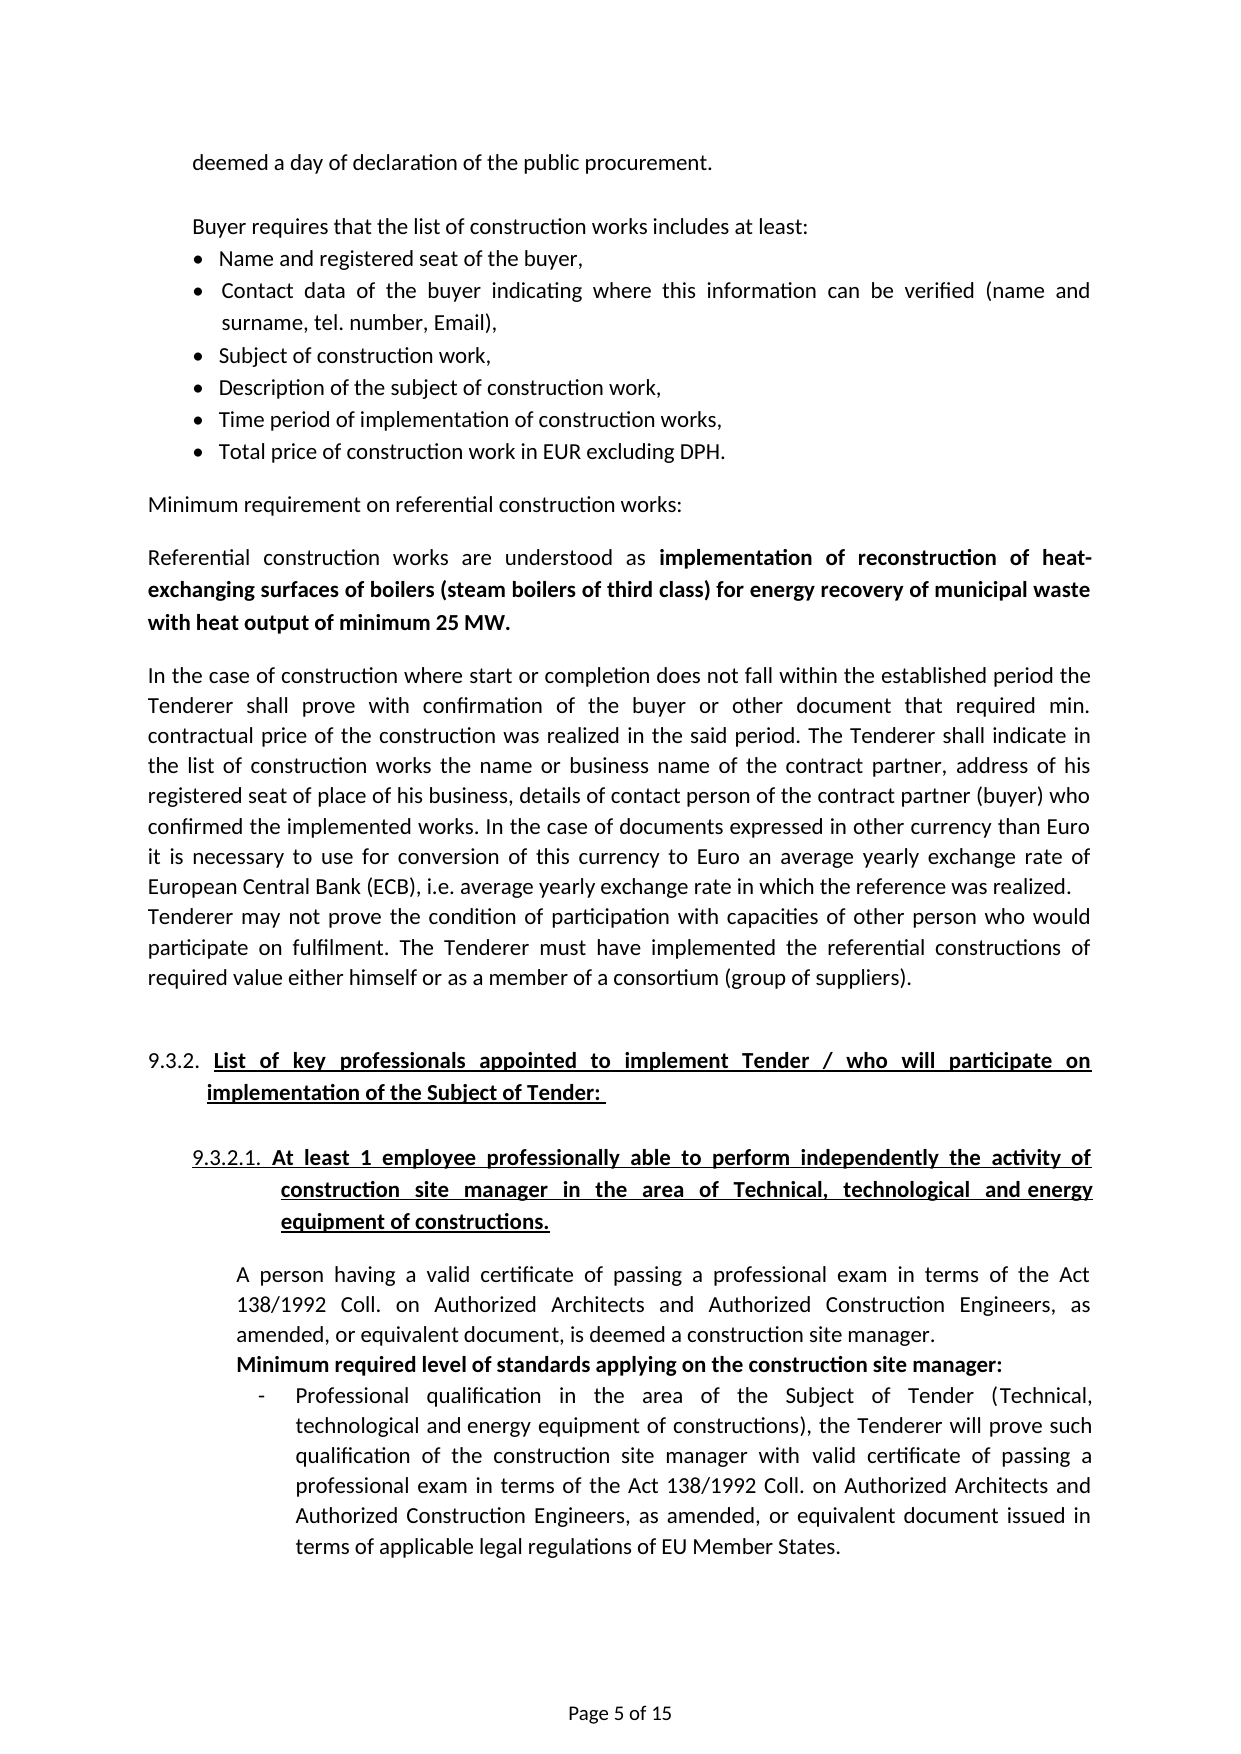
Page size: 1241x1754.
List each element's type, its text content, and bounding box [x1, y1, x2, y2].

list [192, 148, 1093, 176]
text In the case of construction where start or completion does not fall within the established period the Tenderer shall prove with confirmation of the buyer or other document that required min. contractual price of the construction was realized in the said period. The Tenderer shall indicate in the list of construction works the name or business name of the contract partner, address of his registered seat of place of his business, details of contact person of the contract partner (buyer) who confirmed the implemented works. In the case of documents expressed in other currency than Euro it is necessary to use for conversion of this currency to Euro an average yearly exchange rate of European Central Bank (ECB), i.e. average yearly exchange rate in which the reference was realized. [148, 661, 1093, 900]
list 9.3.2. List of key professionals appointed to implement Tender / who will participate on implementation of the Subject of Tender: [148, 1046, 1093, 1106]
list Professional qualification in the area of the Subject of Tender (Technical, technological and energy equipment of constructions), the Tenderer will prove such qualification of the construction site manager with valid certificate of passing a professional exam in terms of the Act 138/1992 Coll. on Authorized Architects and Authorized Construction Engineers, as amended, or equivalent document issued in terms of applicable legal regulations of EU Member States. [258, 1381, 1093, 1560]
text A person having a valid certificate of passing a professional exam in terms of the Act 138/1992 Coll. on Authorized Architects and Authorized Construction Engineers, as amended, or equivalent document, is deemed a construction site manager. [236, 1260, 1093, 1348]
list • Contact data of the buyer indicating where this information can be verified (name and surname, tel. number, Email), [192, 276, 1093, 337]
list • Description of the subject of construction work, [192, 373, 1093, 401]
list • Time period of implementation of construction works, [192, 405, 1093, 433]
list Buyer requires that the list of construction works includes at least: [192, 212, 1093, 240]
list • Total price of construction work in EUR excluding DPH. [192, 437, 1093, 465]
list 9.3.2.1. At least 1 employee professionally able to perform independently the activity of construction site manager in the area of Technical, technological and energy equipment of constructions. [192, 1143, 1093, 1235]
text Minimum requirement on referential construction works: [148, 490, 1093, 518]
text Minimum required level of standards applying on the construction site manager: [236, 1351, 1093, 1379]
list • Subject of construction work, [192, 341, 1093, 369]
list • Name and registered seat of the buyer, [192, 244, 1093, 272]
text Tenderer may not prove the condition of participation with capacities of other person who would participate on fulfilment. The Tenderer must have implemented the referential constructions of required value either himself or as a member of a consortium (group of suppliers). [148, 902, 1093, 991]
text Referential construction works are understood as implementation of reconstruction of heat-exchanging surfaces of boilers (steam boilers of third class) for energy recovery of municipal waste with heat output of minimum 25 MW. [148, 543, 1093, 636]
